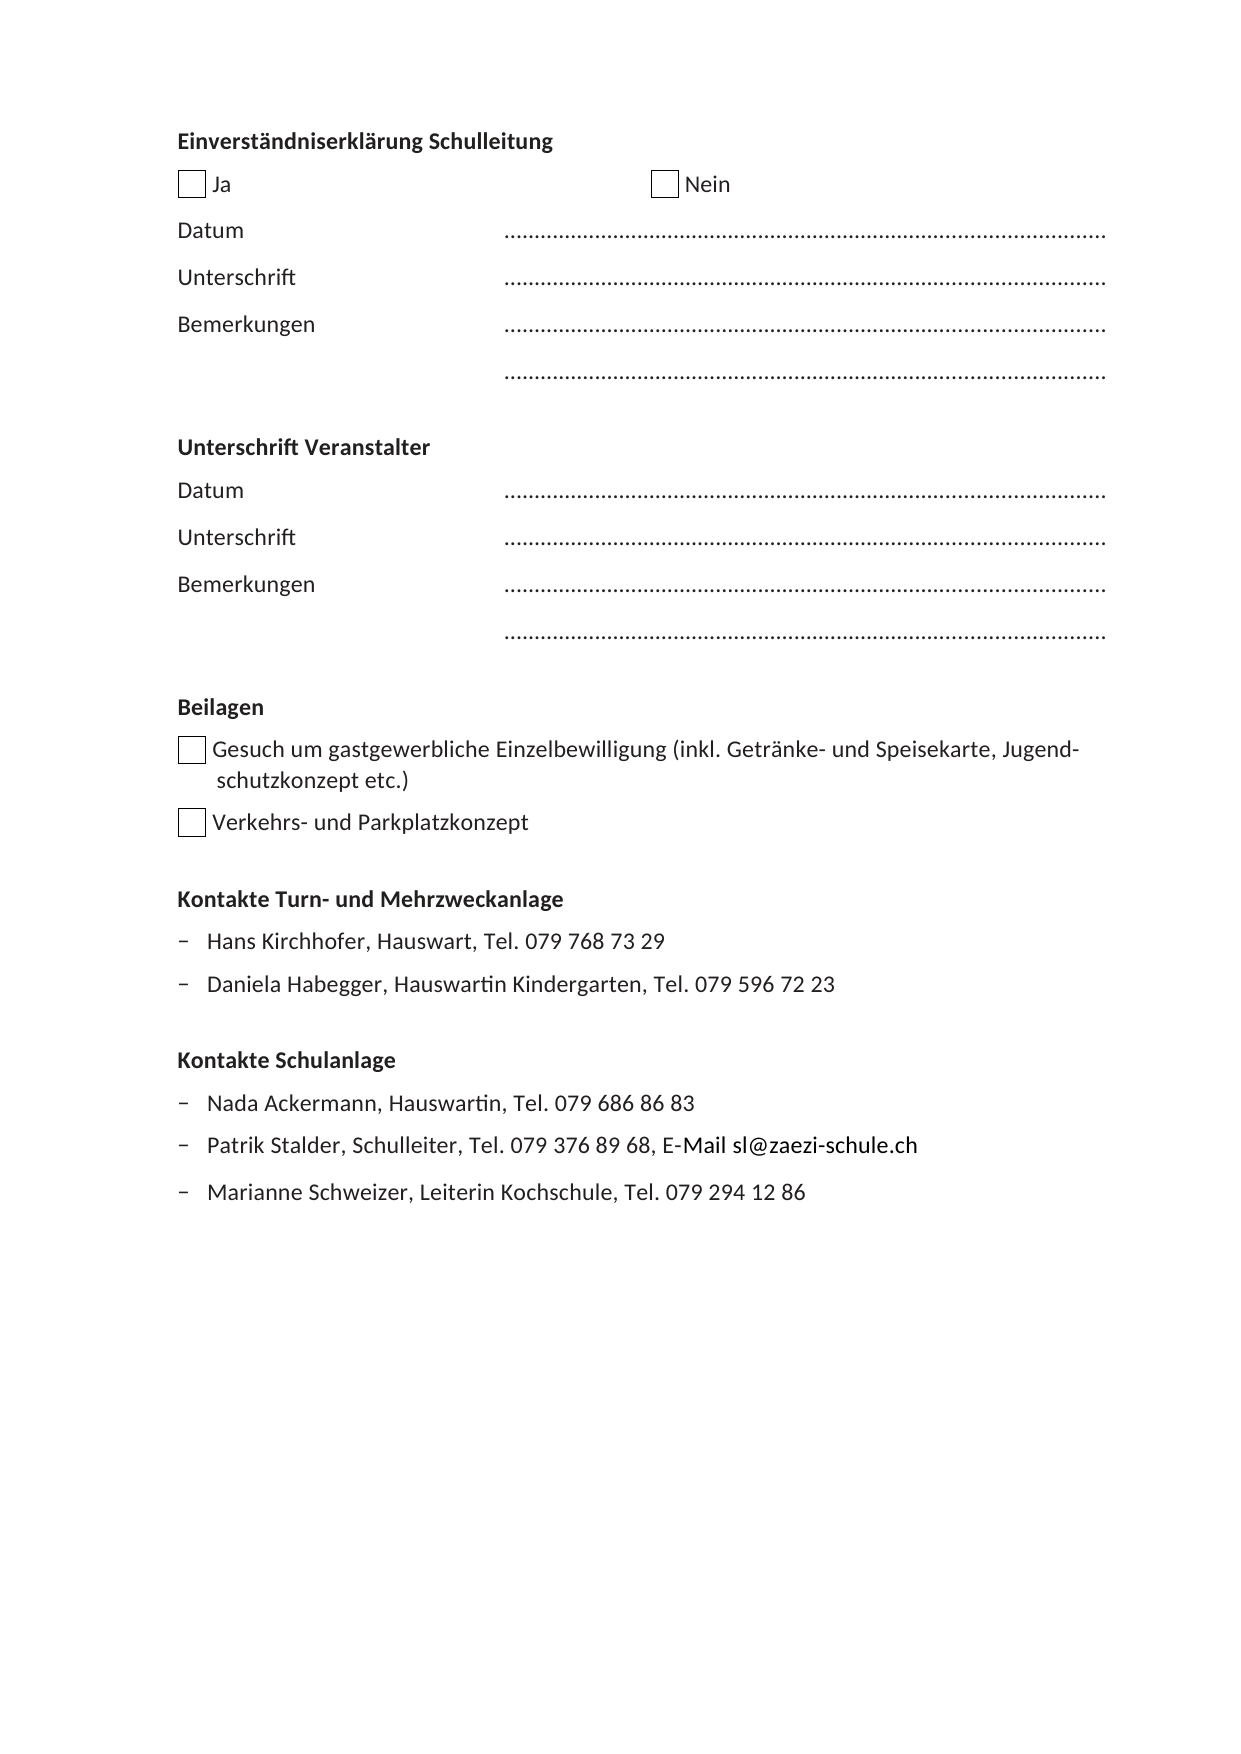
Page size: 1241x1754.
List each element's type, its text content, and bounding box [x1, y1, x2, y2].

list Patrik Stalder, Schulleiter, Tel. 079 376 89 68, E-Mail sl@zaezi-schule.ch [177, 1130, 1122, 1160]
text Datum [177, 474, 1122, 504]
list Hans Kirchhofer, Hauswart, Tel. 079 768 73 29 [177, 926, 1122, 956]
list Nada Ackermann, Hauswartin, Tel. 079 686 86 83 [177, 1087, 1122, 1117]
list Marianne Schweizer, Leiterin Kochschule, Tel. 079 294 12 86 [177, 1177, 1122, 1207]
text Bemerkungen [177, 568, 1122, 598]
text Einverständniserklärung Schulleitung [177, 126, 1122, 155]
list Daniela Habegger, Hauswartin Kindergarten, Tel. 079 596 72 23 [177, 968, 1122, 998]
text Unterschrift [177, 262, 1122, 292]
list Ja Nein [177, 168, 1122, 198]
text Unterschrift [177, 521, 1122, 551]
text Kontakte Turn- und Mehrzweckanlage [177, 884, 1122, 913]
text Beilagen [177, 692, 1122, 721]
list Verkehrs- und Parkplatzkonzept [177, 807, 1122, 837]
list Gesuch um gastgewerbliche Einzelbewilligung (inkl. Getränke- und Speisekarte, Jugend- schutzkonzept etc.) [177, 734, 1122, 794]
text Datum [177, 215, 1122, 245]
text Unterschrift Veranstalter [177, 432, 1122, 462]
text Kontakte Schulanlage [177, 1045, 1122, 1074]
text Bemerkungen [177, 308, 1122, 339]
